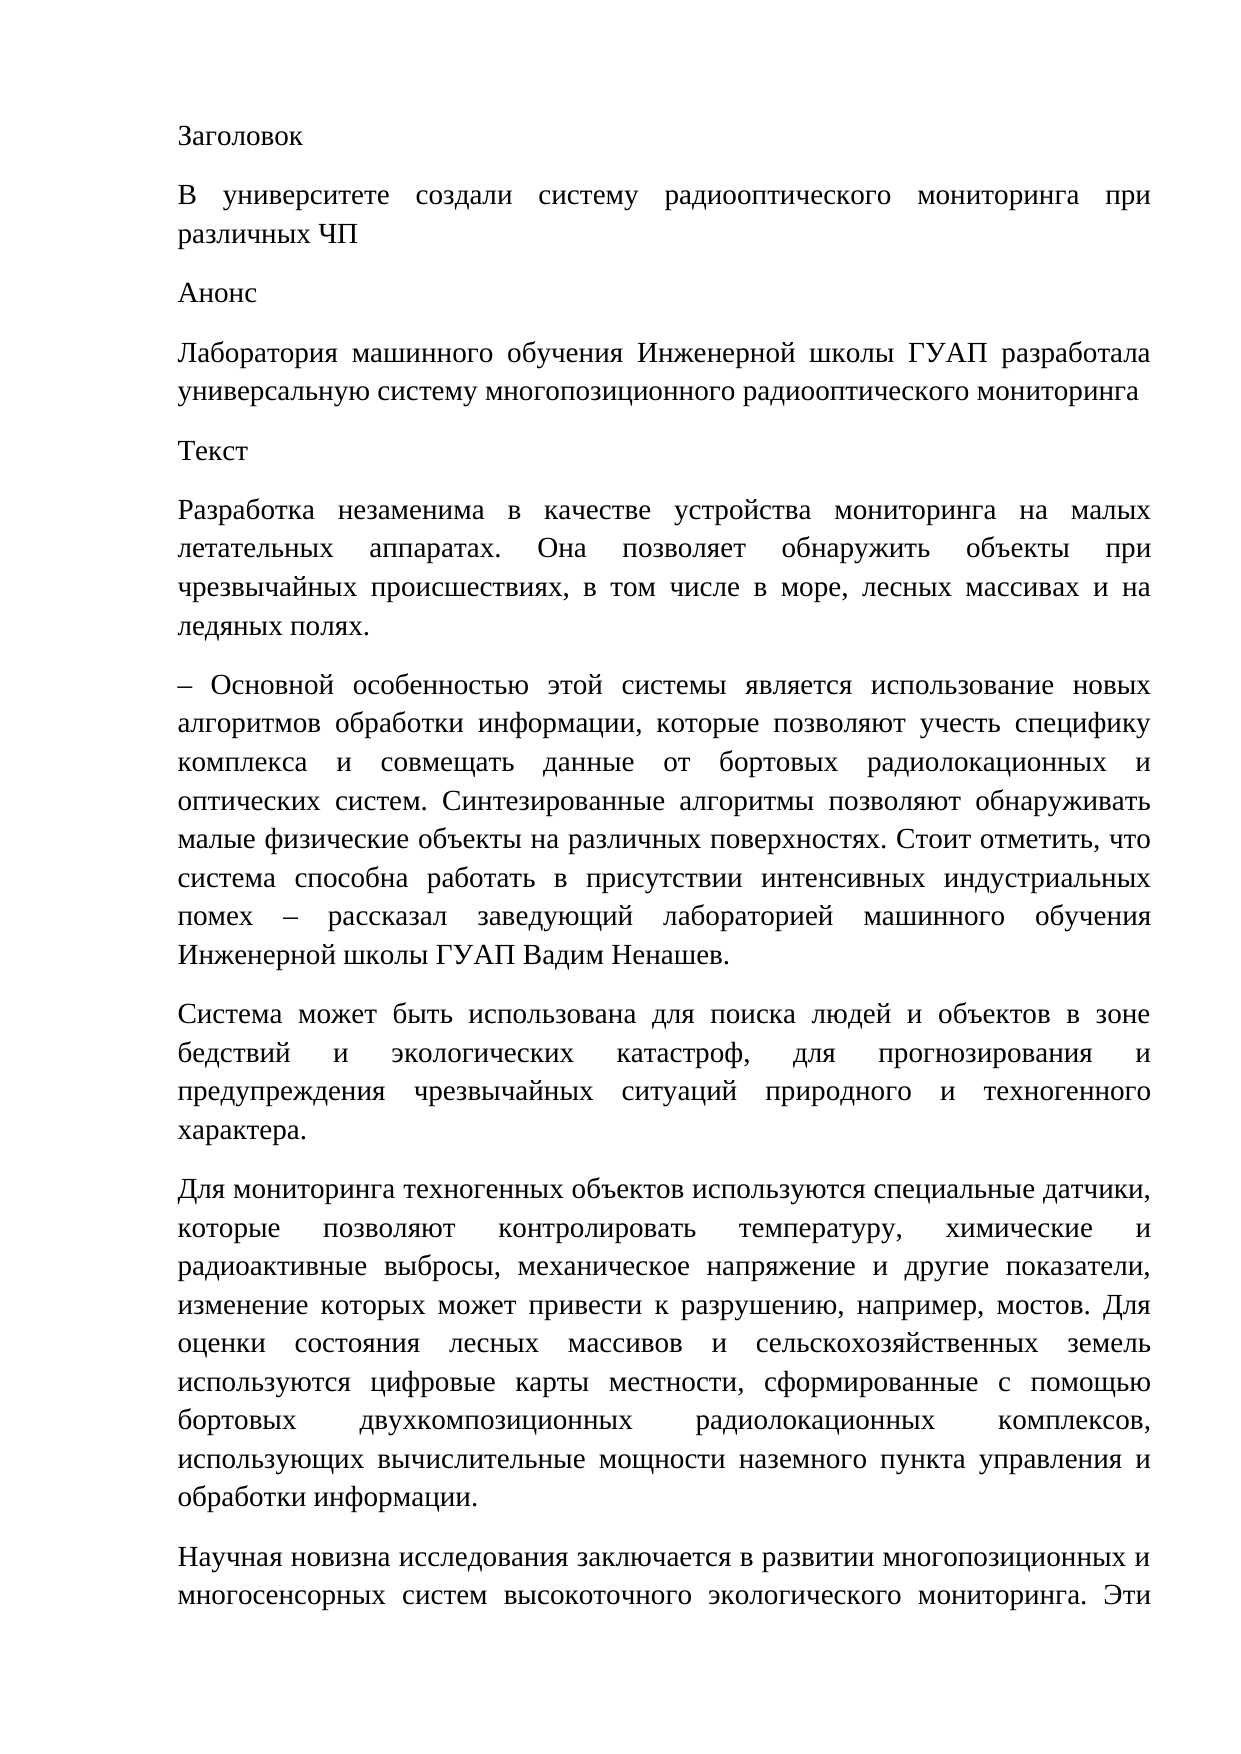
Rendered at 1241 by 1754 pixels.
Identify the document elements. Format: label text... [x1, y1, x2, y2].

text – Основной особенностью этой системы является использование новых алгоритмов обработки информации, которые позволяют учесть специфику комплекса и совмещать данные от бортовых радиолокационных и оптических систем. Синтезированные алгоритмы позволяют обнаруживать малые физические объекты на различных поверхностях. Стоит отметить, что система способна работать в присутствии интенсивных индустриальных помех – рассказал заведующий лабораторией машинного обучения Инженерной школы ГУАП Вадим Ненашев. [177, 667, 1152, 970]
text Разработка незаменима в качестве устройства мониторинга на малых летательных аппаратах. Она позволяет обнаружить объекты при чрезвычайных происшествиях, в том числе в море, лесных массивах и на ледяных полях. [177, 492, 1152, 641]
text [177, 1539, 1152, 1611]
text В университете создали систему радиооптического мониторинга при различных ЧП [177, 177, 1152, 249]
text Система может быть использована для поиска людей и объектов в зоне бедствий и экологических катастроф, для прогнозирования и предупреждения чрезвычайных ситуаций природного и техногенного характера. [177, 996, 1152, 1145]
text Для мониторинга техногенных объектов используются специальные датчики, которые позволяют контролировать температуру, химические и радиоактивные выбросы, механическое напряжение и другие показатели, изменение которых может привести к разрушению, например, мостов. Для оценки состояния лесных массивов и сельскохозяйственных земель используются цифровые карты местности, сформированные с помощью бортовых двухкомпозиционных радиолокационных комплексов, использующих вычислительные мощности наземного пункта управления и обработки информации. [177, 1171, 1152, 1513]
text Лаборатория машинного обучения Инженерной школы ГУАП разработала универсальную систему многопозиционного радиооптического мониторинга [177, 335, 1152, 407]
text Текст [177, 433, 1152, 466]
text Анонс [177, 275, 1152, 309]
text Заголовок [177, 118, 1152, 152]
